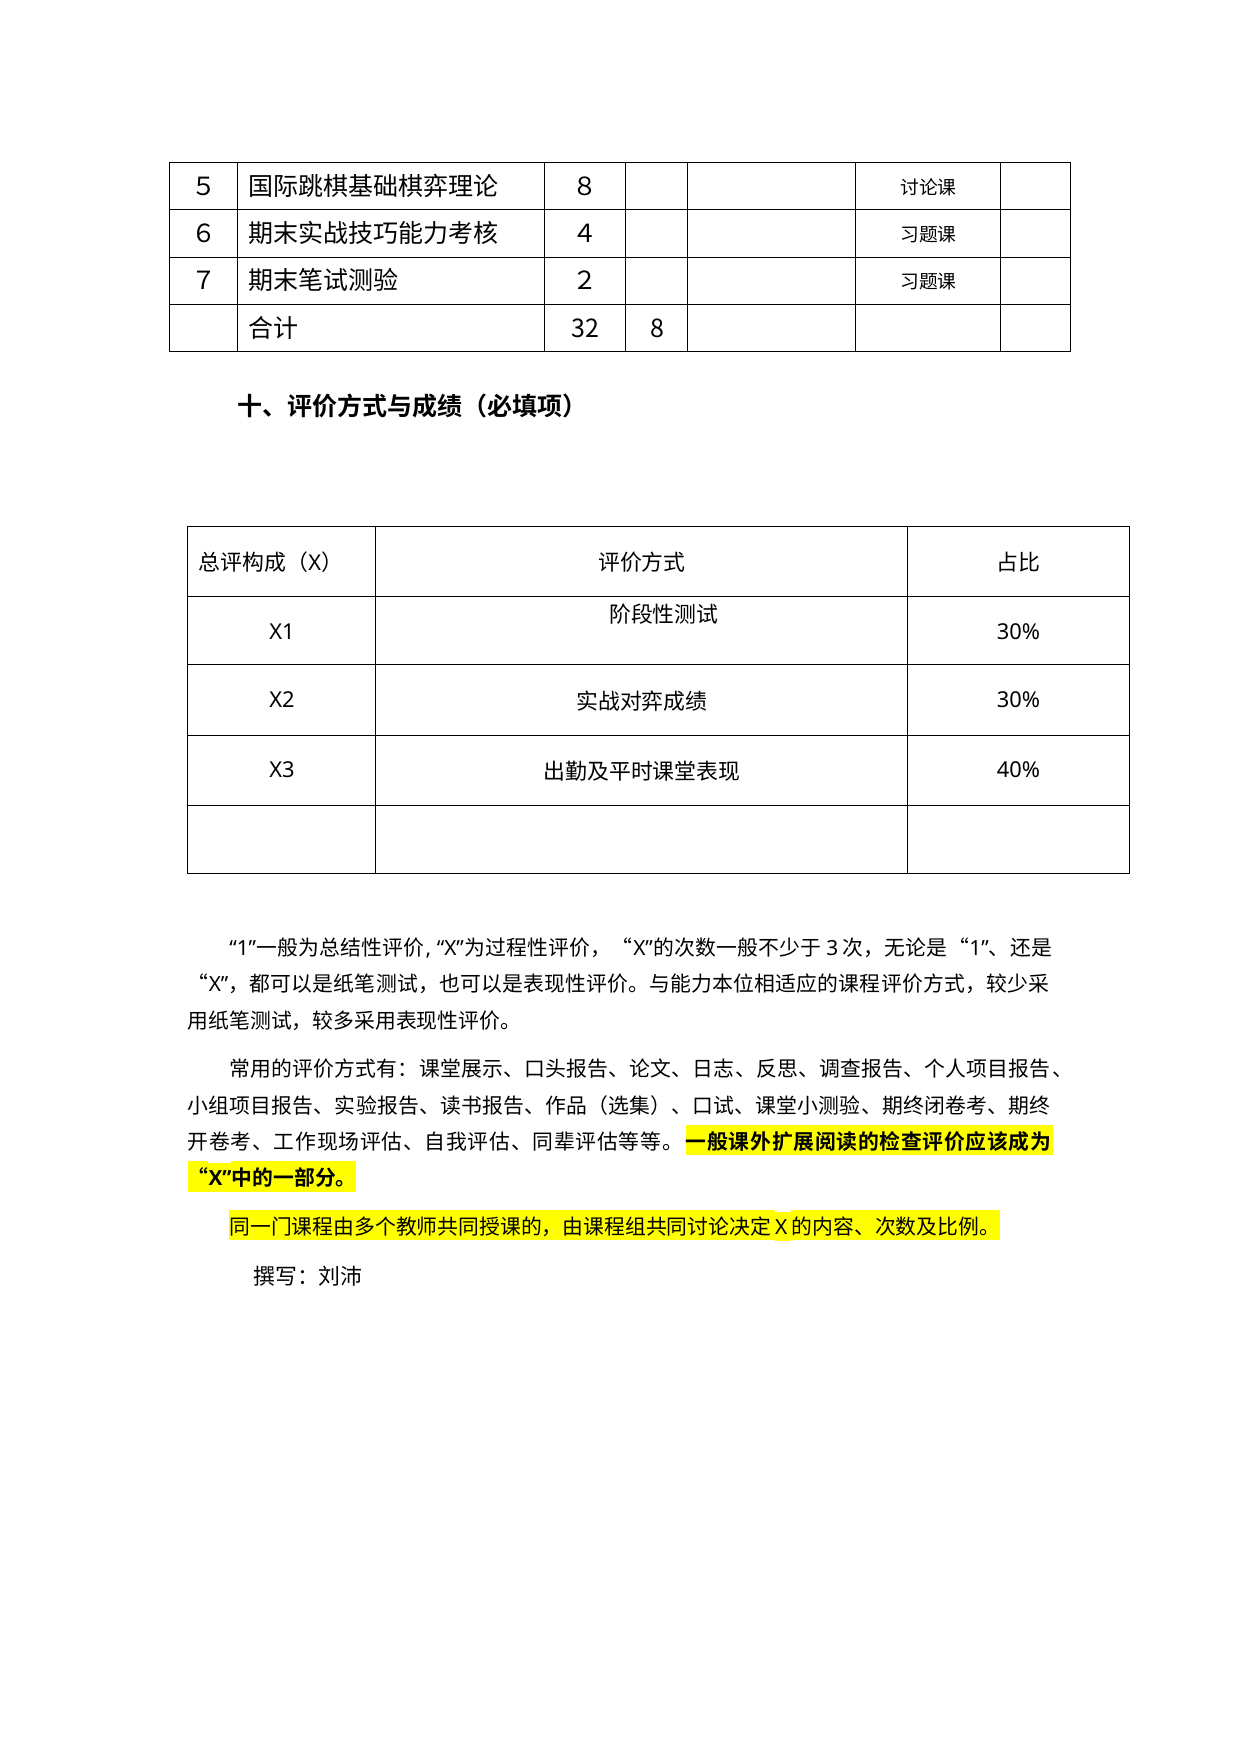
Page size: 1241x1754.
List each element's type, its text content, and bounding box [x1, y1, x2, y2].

table_cell [688, 163, 855, 209]
table_cell [626, 210, 687, 257]
table_cell [170, 305, 237, 351]
table_cell ２ [545, 258, 625, 304]
table_cell ５ [170, 163, 237, 209]
text 同一门课程由多个教师共同授课的，由课程组共同讨论决定X的内容、次数及比例。 [187, 1210, 775, 1241]
table_cell 合计 [238, 305, 544, 351]
table_cell 8 [626, 305, 687, 351]
table_cell 讨论课 [856, 163, 1000, 209]
table_cell 30% [908, 597, 1129, 664]
table_cell [188, 806, 375, 873]
table_cell [376, 806, 907, 873]
table_cell 实战对弈成绩 [376, 665, 907, 734]
text 撰写：刘沛 [187, 1259, 1053, 1291]
table_cell [626, 163, 687, 209]
table_cell 习题课 [856, 210, 1000, 257]
table_cell 期末实战技巧能力考核 [238, 210, 544, 257]
table_cell 32 [545, 305, 625, 351]
table_cell ４ [545, 210, 625, 257]
table_cell 阶段性测试 [376, 597, 907, 664]
table_header 占比 [908, 527, 1129, 596]
table_cell 30% [908, 665, 1129, 734]
list 评价方式与成绩（必填项） [187, 386, 790, 422]
table_header 评价方式 [376, 527, 907, 596]
table_cell ７ [170, 258, 237, 304]
table_cell [688, 210, 855, 257]
table_cell [1001, 210, 1070, 257]
table_cell [688, 305, 855, 351]
text “1”一般为总结性评价, “X”为过程性评价，“X”的次数一般不少于3次，无论是“1”、还是“X”，都可以是纸笔测试，也可以是表现性评价。与能力本位相适应的课程评价方式，较少采用纸笔测试，较多采用表现性评价。 [187, 931, 1053, 1034]
table_cell X2 [188, 665, 375, 734]
table_cell [1001, 305, 1070, 351]
table_cell [1001, 163, 1070, 209]
table_cell 期末笔试测验 [238, 258, 544, 304]
table_cell ６ [170, 210, 237, 257]
table_header 总评构成（X） [188, 527, 375, 596]
table_cell [856, 305, 1000, 351]
table_cell ８ [545, 163, 625, 209]
table_cell 国际跳棋基础棋弈理论 [238, 163, 544, 209]
table_cell [1001, 258, 1070, 304]
table_cell 40% [908, 736, 1129, 805]
table_cell [908, 806, 1129, 873]
table_cell 出勤及平时课堂表现 [376, 736, 907, 805]
table_cell 习题课 [856, 258, 1000, 304]
table_cell [688, 258, 855, 304]
text 同一门课程由多个教师共同授课的，由课程组共同讨论决定X的内容、次数及比例。 [791, 1210, 1053, 1241]
table_cell X3 [188, 736, 375, 805]
table_cell [626, 258, 687, 304]
table_cell X1 [188, 597, 375, 664]
text 常用的评价方式有：课堂展示、口头报告、论文、日志、反思、调查报告、个人项目报告、小组项目报告、实验报告、读书报告、作品（选集）、口试、课堂小测验、期终闭卷考、期终开卷考、工作现场评估、自我评估、同辈评估等等。一般课外扩展阅读的检查评价应该成为“X”中的一部分。 [187, 1053, 1053, 1192]
